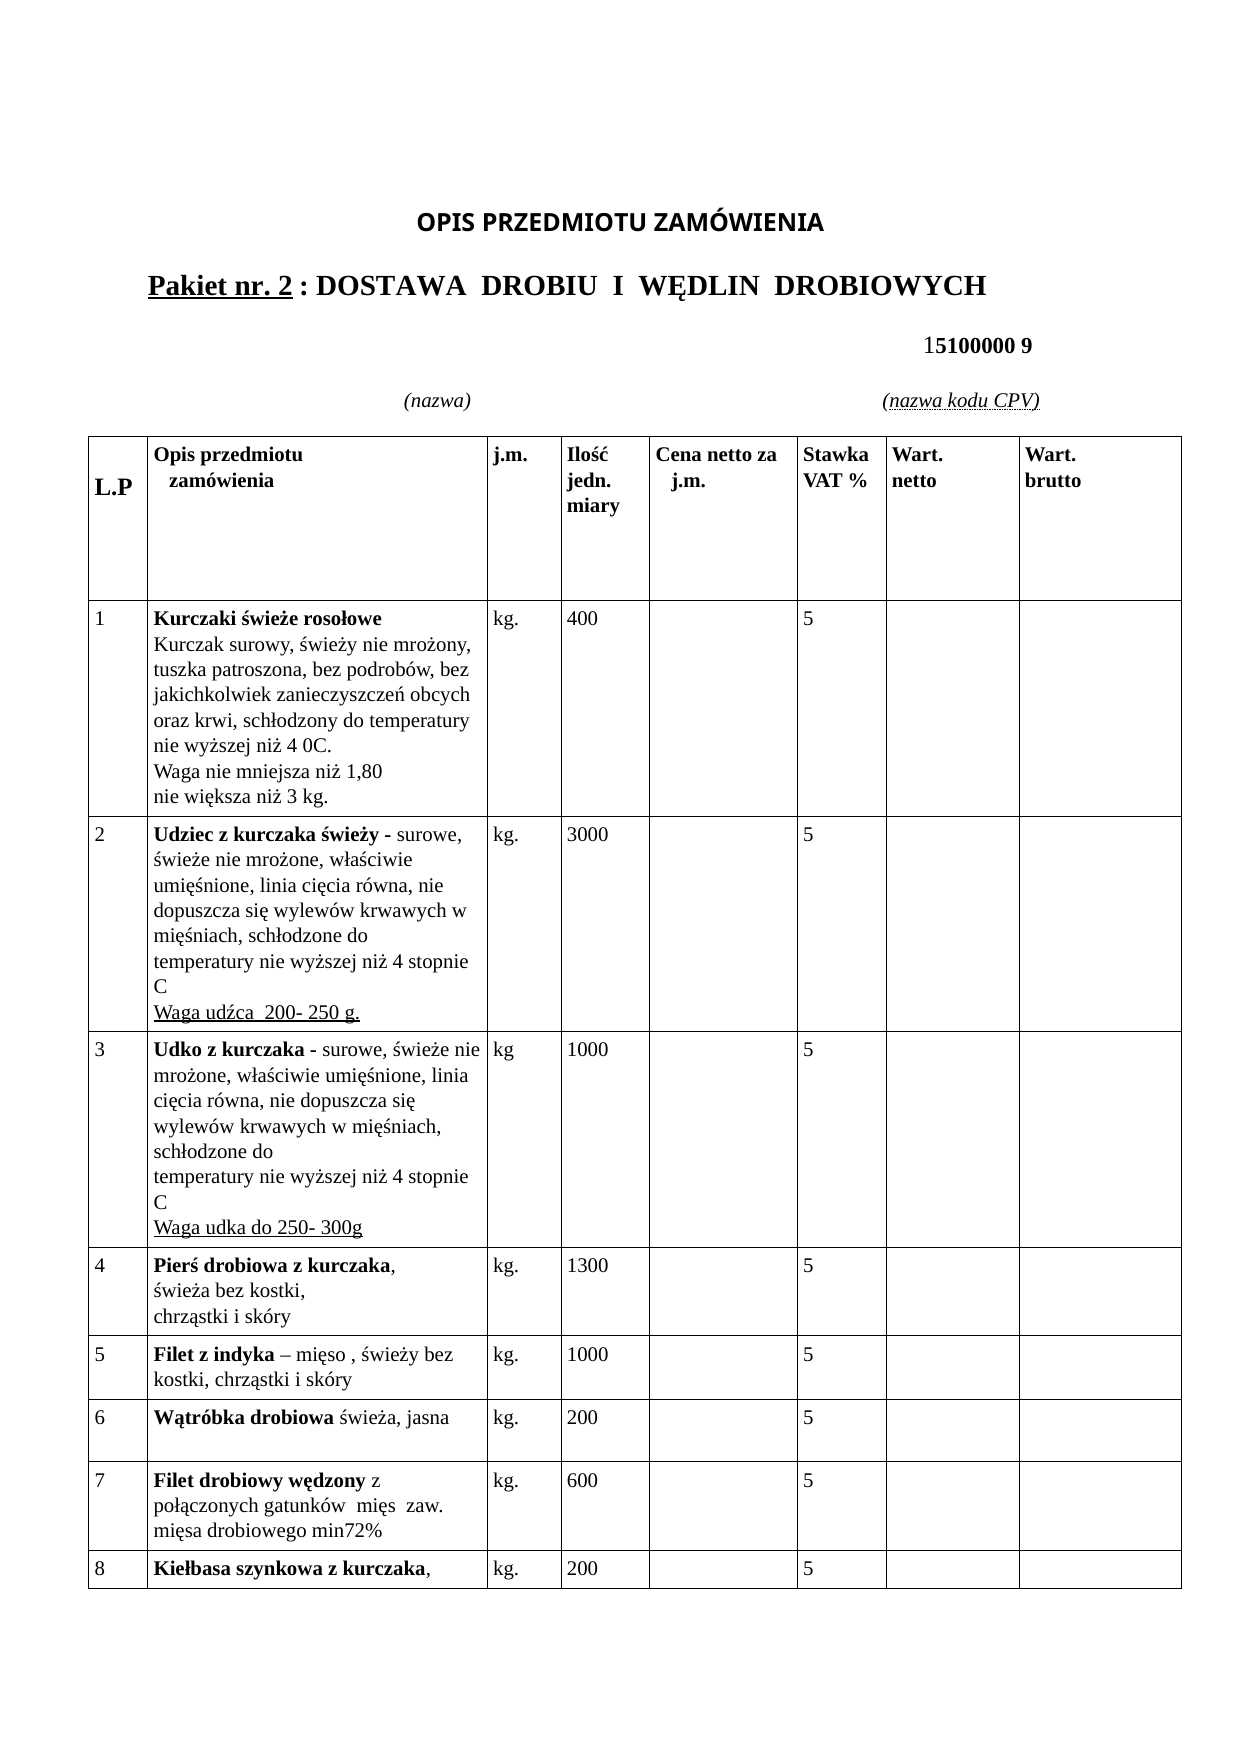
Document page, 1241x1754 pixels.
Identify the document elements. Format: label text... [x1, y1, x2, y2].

table_cell [887, 1248, 1019, 1335]
table_cell 1000 [562, 1032, 649, 1247]
table_cell [650, 1248, 797, 1335]
table_header Stawka VAT % [798, 437, 886, 600]
table_cell kg. [488, 1336, 561, 1398]
table_cell [887, 601, 1019, 816]
table_cell [650, 1551, 797, 1587]
table_cell 1000 [562, 1336, 649, 1398]
table_cell 6 [89, 1400, 147, 1461]
table_cell kg. [488, 1551, 561, 1587]
table_cell [887, 1032, 1019, 1247]
table_cell Pierś drobiowa z kurczaka, świeża bez kostki, chrząstki i skóry [148, 1248, 487, 1335]
table_cell Udziec z kurczaka świeży - surowe, świeże nie mrożone, właściwie umięśnione, linia cięcia równa, nie dopuszcza się wylewów krwawych w mięśniach, schłodzone do temperatury nie wyższej niż 4 stopnie C Waga udźca 200- 250 g. [148, 817, 487, 1031]
table_cell [1020, 601, 1181, 816]
table_header Opis przedmiotu zamówienia [148, 437, 487, 600]
table_cell 5 [798, 1462, 886, 1550]
table_cell [887, 1462, 1019, 1550]
table_cell 2 [89, 817, 147, 1031]
table_cell 5 [798, 1032, 886, 1247]
table_cell [650, 1462, 797, 1550]
table_cell [1020, 817, 1181, 1031]
table_cell Filet drobiowy wędzony z połączonych gatunków mięs zaw. mięsa drobiowego min72% [148, 1462, 487, 1550]
table_header Ilość jedn. miary [562, 437, 649, 600]
table_cell 5 [798, 1248, 886, 1335]
table_header Cena netto za j.m. [650, 437, 797, 600]
table_cell 3000 [562, 817, 649, 1031]
table_cell 5 [798, 1336, 886, 1398]
table_cell [650, 601, 797, 816]
table_cell kg. [488, 1462, 561, 1550]
table_cell [1020, 1336, 1181, 1398]
text 15100000 9 [148, 330, 1093, 359]
table_cell [1020, 1400, 1181, 1461]
table_cell 5 [798, 817, 886, 1031]
table_cell Udko z kurczaka - surowe, świeże nie mrożone, właściwie umięśnione, linia cięcia równa, nie dopuszcza się wylewów krwawych w mięśniach, schłodzone do temperatury nie wyższej niż 4 stopnie C Waga udka do 250- 300g [148, 1032, 487, 1247]
table_cell 8 [89, 1551, 147, 1587]
table_cell [1020, 1551, 1181, 1587]
table_cell [1020, 1462, 1181, 1550]
table_header j.m. [488, 437, 561, 600]
table_cell [650, 817, 797, 1031]
table_cell kg. [488, 817, 561, 1031]
table_cell 400 [562, 601, 649, 816]
table_cell 5 [798, 1551, 886, 1587]
table_cell [887, 817, 1019, 1031]
table_cell 1300 [562, 1248, 649, 1335]
table_cell [887, 1551, 1019, 1587]
table_cell kg. [488, 1248, 561, 1335]
table_cell kg [488, 1032, 561, 1247]
table_cell [1020, 1032, 1181, 1247]
table_cell 5 [798, 601, 886, 816]
table_cell [650, 1032, 797, 1247]
table_cell 1 [89, 601, 147, 816]
table_cell 5 [798, 1400, 886, 1461]
table_cell 5 [89, 1336, 147, 1398]
table_cell 4 [89, 1248, 147, 1335]
table_cell [1020, 1248, 1181, 1335]
table_cell [887, 1400, 1019, 1461]
text Pakiet nr. 2 : DOSTAWA DROBIU I WĘDLIN DROBIOWYCH [148, 268, 1093, 301]
table_cell 200 [562, 1400, 649, 1461]
table_cell [650, 1336, 797, 1398]
text (nazwa) (nazwa kodu CPV) [221, 388, 1093, 412]
table_header Wart. brutto [1020, 437, 1181, 600]
table_cell [887, 1336, 1019, 1398]
table_cell kg. [488, 1400, 561, 1461]
table_cell kg. [488, 601, 561, 816]
table_cell Kurczaki świeże rosołowe Kurczak surowy, świeży nie mrożony, tuszka patroszona, bez podrobów, bez jakichkolwiek zanieczyszczeń obcych oraz krwi, schłodzony do temperatury nie wyższej niż 4 0C. Waga nie mniejsza niż 1,80 nie większa niż 3 kg. [148, 601, 487, 816]
table_header Wart. netto [887, 437, 1019, 600]
table_header L.P [89, 437, 147, 600]
table_cell 600 [562, 1462, 649, 1550]
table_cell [148, 1551, 487, 1587]
table_cell Wątróbka drobiowa świeża, jasna [148, 1400, 487, 1461]
table_cell [650, 1400, 797, 1461]
table_cell Filet z indyka – mięso , świeży bez kostki, chrząstki i skóry [148, 1336, 487, 1398]
table_cell 3 [89, 1032, 147, 1247]
table_cell 7 [89, 1462, 147, 1550]
table_cell 200 [562, 1551, 649, 1587]
text OPIS PRZEDMIOTU ZAMÓWIENIA [148, 205, 1093, 239]
